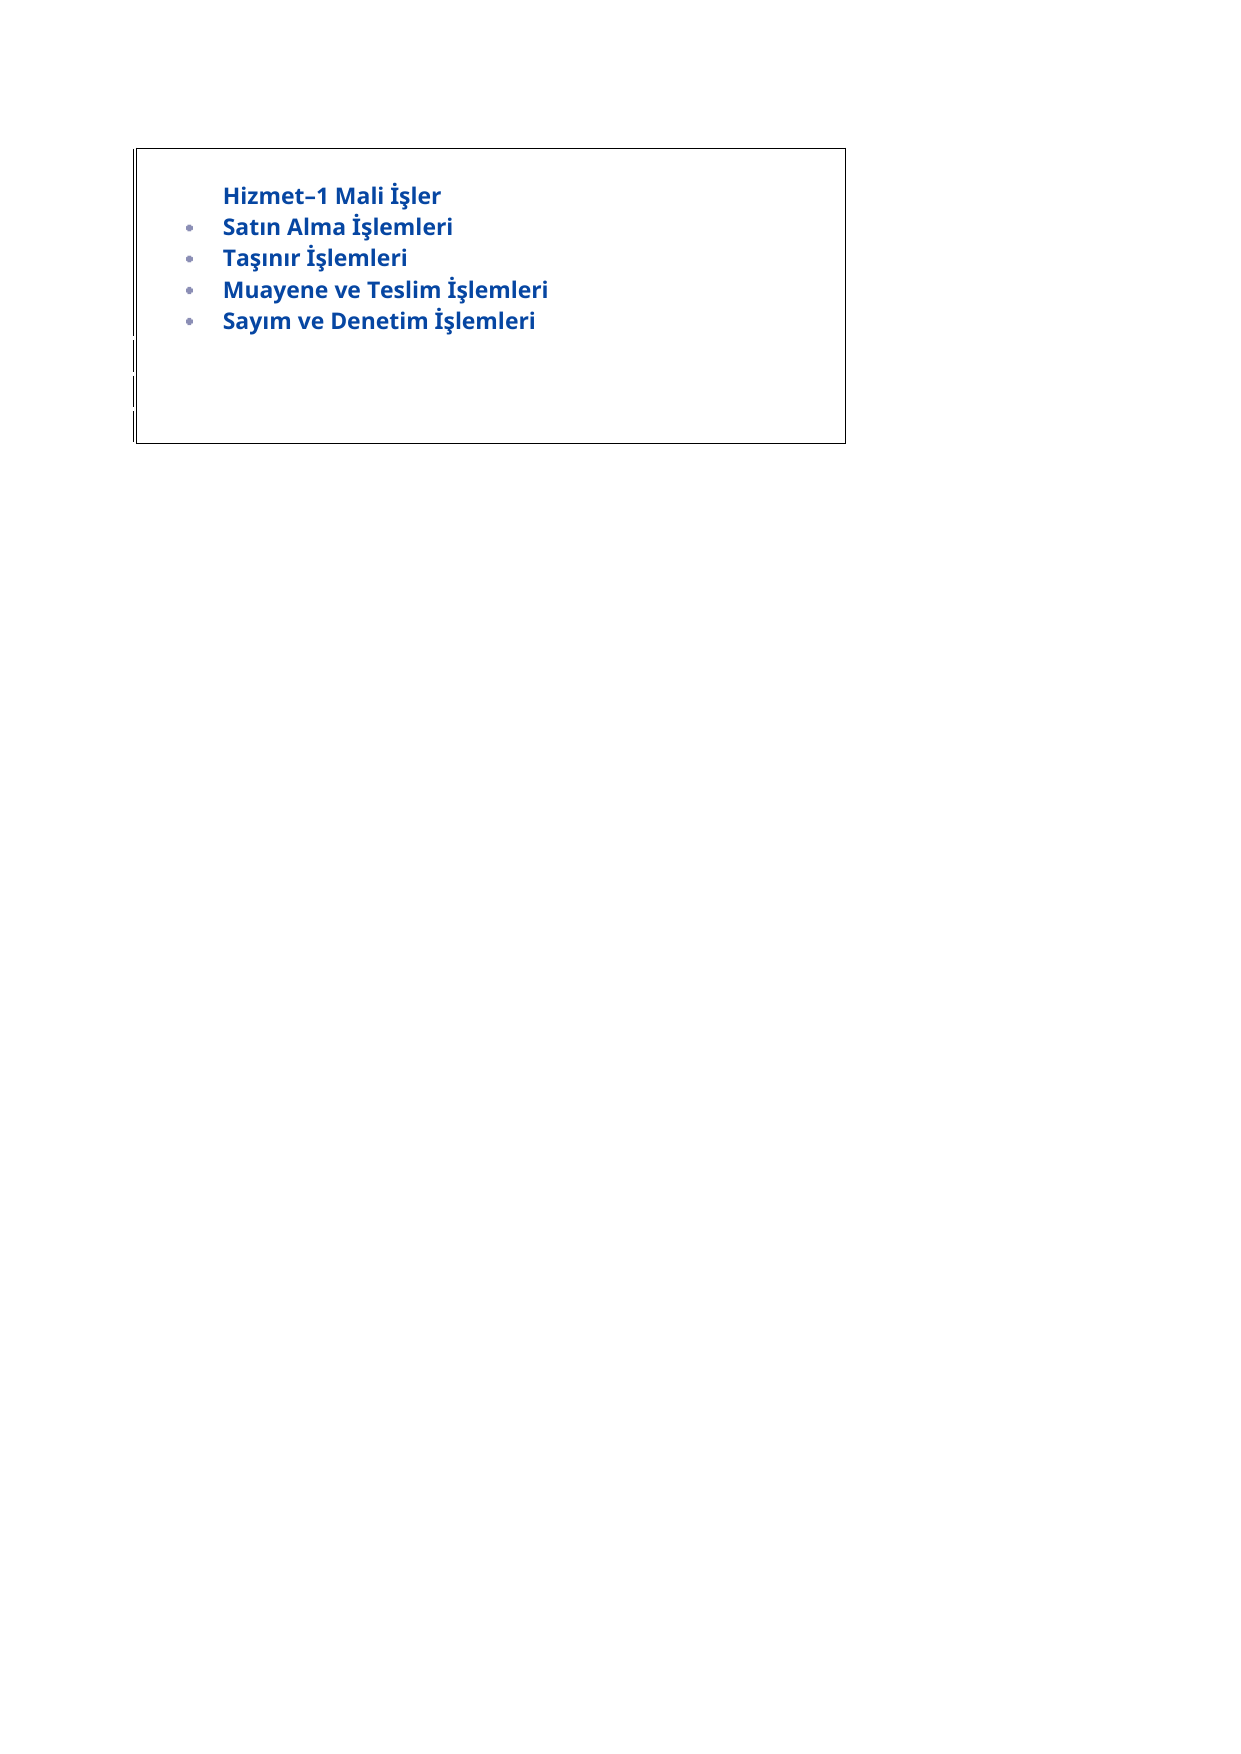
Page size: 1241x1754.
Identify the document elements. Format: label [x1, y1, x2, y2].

table_cell [137, 149, 845, 442]
picture [186, 281, 193, 299]
picture [186, 250, 193, 267]
picture [186, 312, 193, 330]
picture [186, 219, 193, 236]
